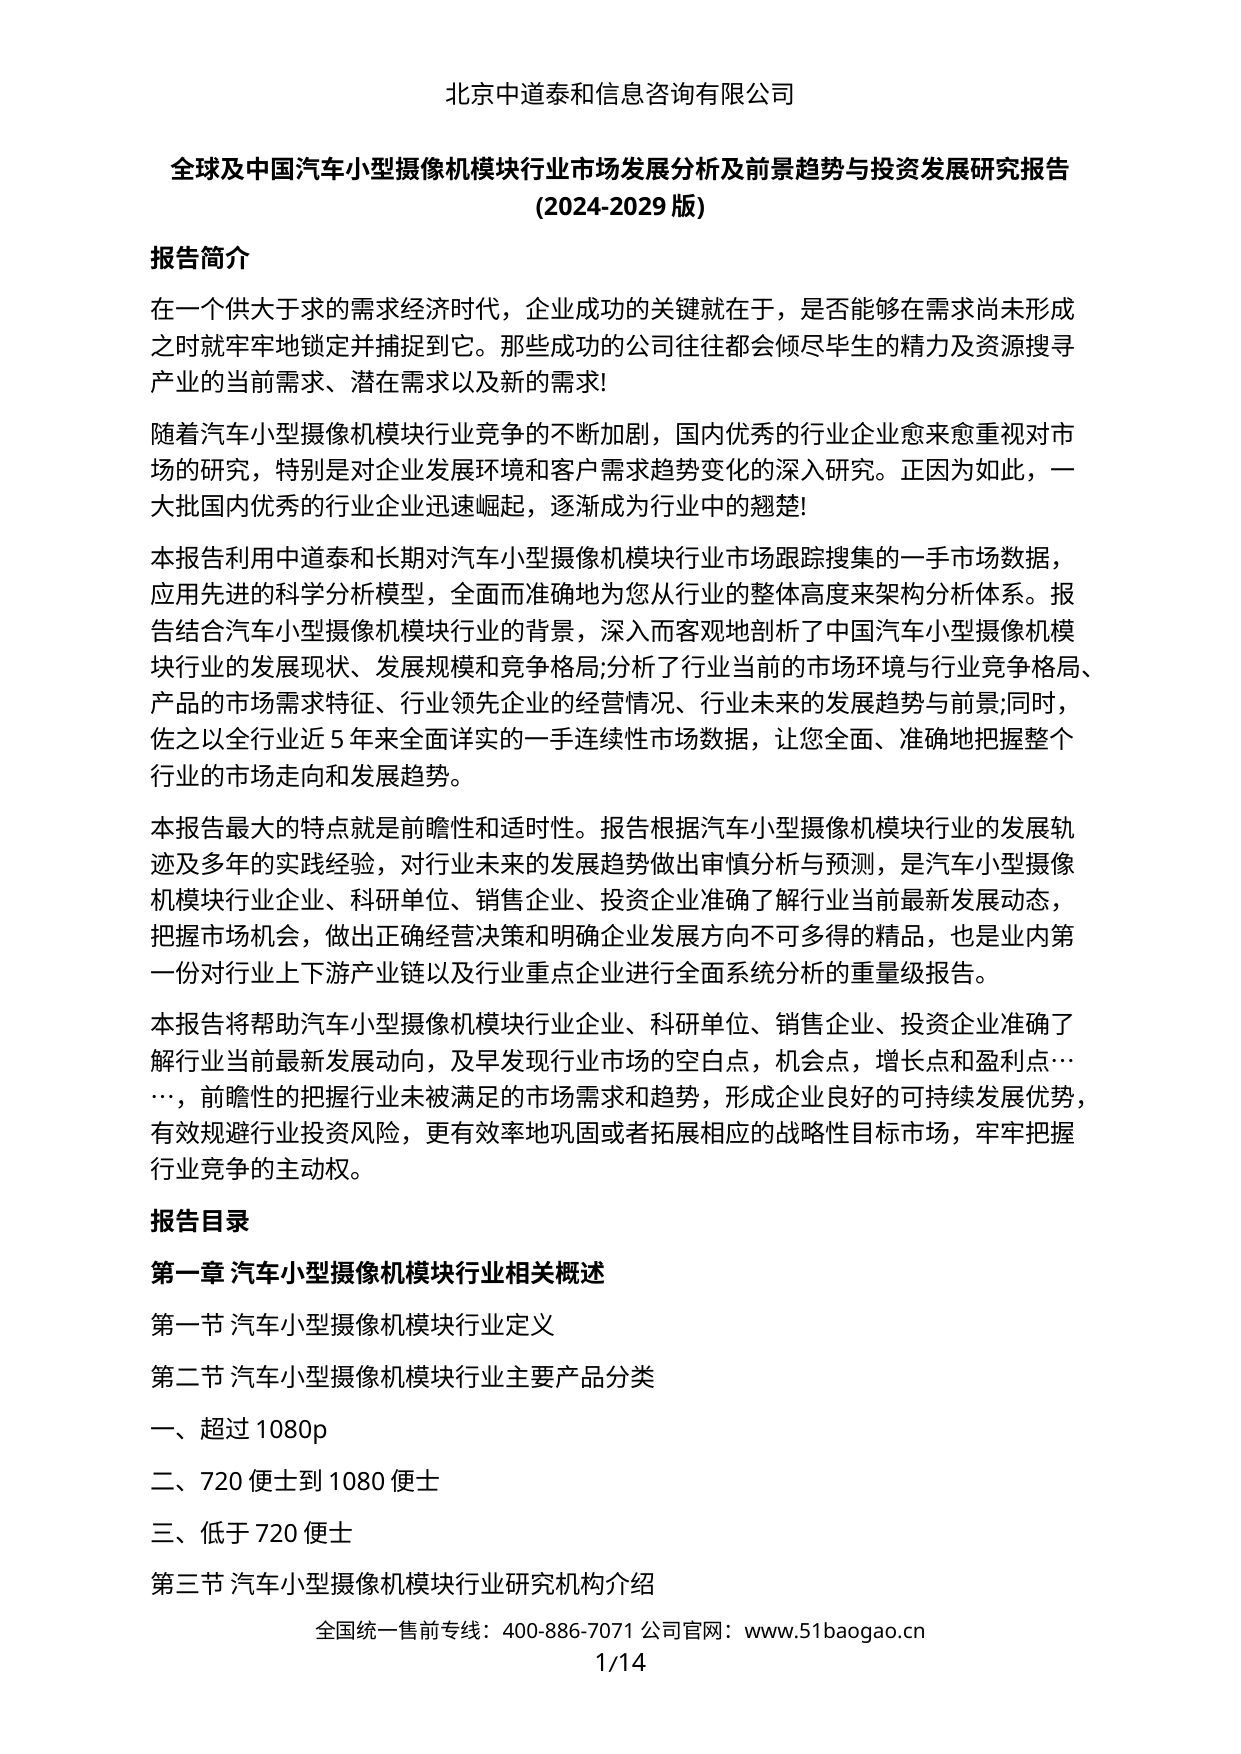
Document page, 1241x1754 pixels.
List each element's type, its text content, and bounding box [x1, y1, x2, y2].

text 随着汽车小型摄像机模块行业竞争的不断加剧，国内优秀的行业企业愈来愈重视对市场的研究，特别是对企业发展环境和客户需求趋势变化的深入研究。正因为如此，一大批国内优秀的行业企业迅速崛起，逐渐成为行业中的翘楚! [150, 414, 1090, 523]
text 第一节 汽车小型摄像机模块行业定义 [150, 1306, 1090, 1342]
text 全球及中国汽车小型摄像机模块行业市场发展分析及前景趋势与投资发展研究报告(2024-2029版) [150, 150, 1090, 222]
text 在一个供大于求的需求经济时代，企业成功的关键就在于，是否能够在需求尚未形成之时就牢牢地锁定并捕捉到它。那些成功的公司往往都会倾尽毕生的精力及资源搜寻产业的当前需求、潜在需求以及新的需求! [150, 290, 1090, 399]
text 本报告最大的特点就是前瞻性和适时性。报告根据汽车小型摄像机模块行业的发展轨迹及多年的实践经验，对行业未来的发展趋势做出审慎分析与预测，是汽车小型摄像机模块行业企业、科研单位、销售企业、投资企业准确了解行业当前最新发展动态，把握市场机会，做出正确经营决策和明确企业发展方向不可多得的精品，也是业内第一份对行业上下游产业链以及行业重点企业进行全面系统分析的重量级报告。 [150, 808, 1090, 989]
text 第三节 汽车小型摄像机模块行业研究机构介绍 [150, 1565, 1090, 1601]
text 三、低于720便士 [150, 1513, 1090, 1549]
text 本报告将帮助汽车小型摄像机模块行业企业、科研单位、销售企业、投资企业准确了解行业当前最新发展动向，及早发现行业市场的空白点，机会点，增长点和盈利点……，前瞻性的把握行业未被满足的市场需求和趋势，形成企业良好的可持续发展优势，有效规避行业投资风险，更有效率地巩固或者拓展相应的战略性目标市场，牢牢把握行业竞争的主动权。 [150, 1005, 1090, 1186]
text 一、超过1080p [150, 1409, 1090, 1446]
text 报告简介 [150, 238, 1090, 274]
text 第一章 汽车小型摄像机模块行业相关概述 [150, 1254, 1090, 1290]
text 第二节 汽车小型摄像机模块行业主要产品分类 [150, 1357, 1090, 1394]
text 二、720便士到1080便士 [150, 1461, 1090, 1497]
text 本报告利用中道泰和长期对汽车小型摄像机模块行业市场跟踪搜集的一手市场数据，应用先进的科学分析模型，全面而准确地为您从行业的整体高度来架构分析体系。报告结合汽车小型摄像机模块行业的背景，深入而客观地剖析了中国汽车小型摄像机模块行业的发展现状、发展规模和竞争格局;分析了行业当前的市场环境与行业竞争格局、产品的市场需求特征、行业领先企业的经营情况、行业未来的发展趋势与前景;同时，佐之以全行业近5年来全面详实的一手连续性市场数据，让您全面、准确地把握整个行业的市场走向和发展趋势。 [150, 539, 1090, 792]
text 报告目录 [150, 1202, 1090, 1238]
